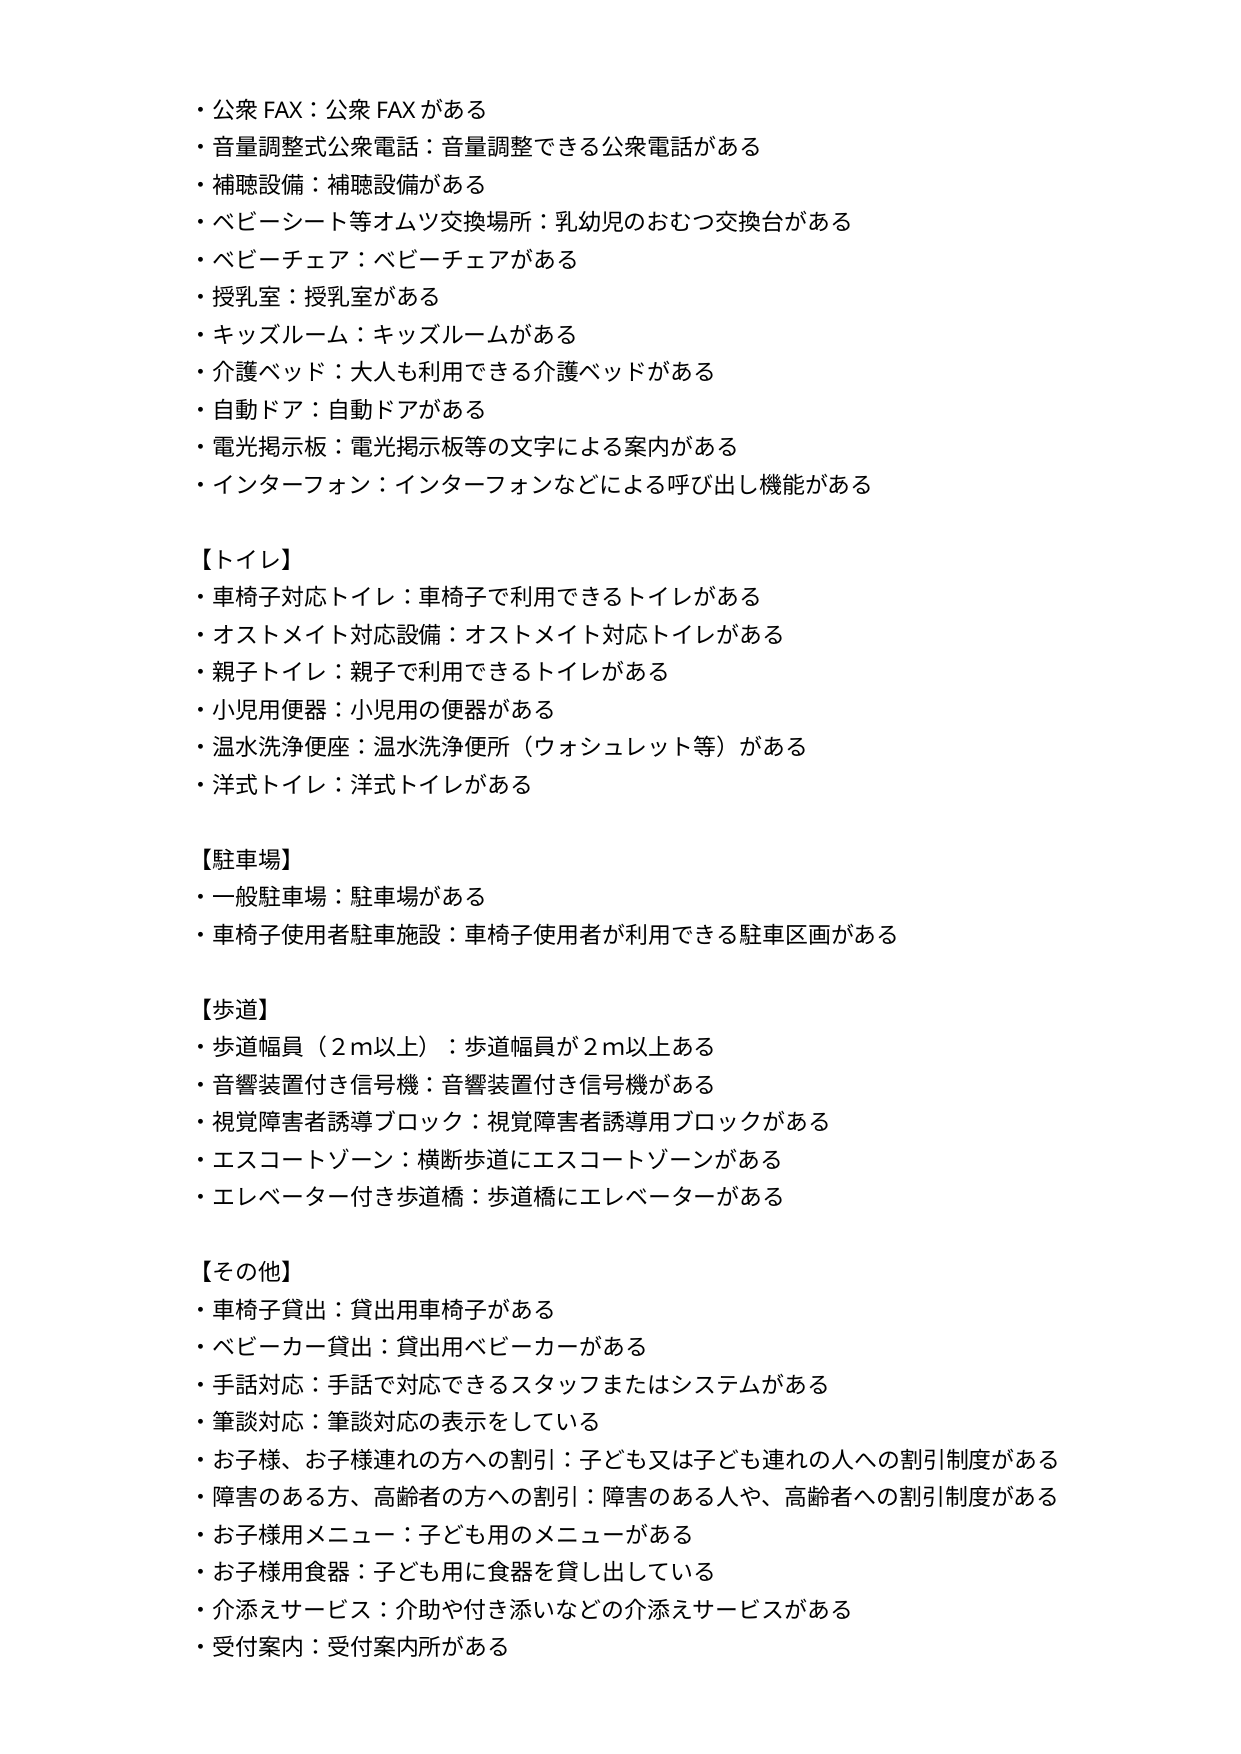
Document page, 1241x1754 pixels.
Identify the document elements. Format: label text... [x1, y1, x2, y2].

text ・視覚障害者誘導ブロック：視覚障害者誘導用ブロックがある [189, 1102, 1165, 1139]
text ・音量調整式公衆電話：音量調整できる公衆電話がある [189, 127, 1165, 164]
text ・お子様用メニュー：子ども用のメニューがある [189, 1514, 1165, 1552]
text ・お子様用食器：子ども用に食器を貸し出している [189, 1552, 1165, 1589]
text ・エスコートゾーン：横断歩道にエスコートゾーンがある [189, 1139, 1165, 1177]
text ・ベビーチェア：ベビーチェアがある [189, 239, 1165, 277]
text ・歩道幅員（２ｍ以上）：歩道幅員が２ｍ以上ある [189, 1027, 1165, 1064]
text 【歩道】 [167, 989, 1165, 1027]
text ・温水洗浄便座：温水洗浄便所（ウォシュレット等）がある [189, 727, 1165, 764]
text 【その他】 [167, 1252, 1165, 1289]
text ・補聴設備：補聴設備がある [189, 164, 1165, 202]
text ・お子様、お子様連れの方への割引：子ども又は子ども連れの人への割引制度がある [189, 1439, 1165, 1477]
text ・洋式トイレ：洋式トイレがある [189, 764, 1165, 802]
text ・ベビーシート等オムツ交換場所：乳幼児のおむつ交換台がある [189, 202, 1165, 239]
text ・ベビーカー貸出：貸出用ベビーカーがある [189, 1327, 1165, 1364]
text ・車椅子使用者駐車施設：車椅子使用者が利用できる駐車区画がある [189, 914, 1165, 952]
text ・キッズルーム：キッズルームがある [189, 314, 1165, 352]
text ・車椅子対応トイレ：車椅子で利用できるトイレがある [189, 577, 1165, 614]
text ・筆談対応：筆談対応の表示をしている [189, 1402, 1165, 1439]
text ・手話対応：手話で対応できるスタッフまたはシステムがある [189, 1364, 1165, 1402]
text ・オストメイト対応設備：オストメイト対応トイレがある [189, 614, 1165, 652]
text ・公衆FAX：公衆FAXがある [189, 89, 1165, 127]
text ・親子トイレ：親子で利用できるトイレがある [189, 652, 1165, 689]
text ・障害のある方、高齢者の方への割引：障害のある人や、高齢者への割引制度がある [189, 1477, 1165, 1514]
text ・エレベーター付き歩道橋：歩道橋にエレベーターがある [189, 1177, 1165, 1214]
text ・介添えサービス：介助や付き添いなどの介添えサービスがある [189, 1589, 1165, 1627]
text ・自動ドア：自動ドアがある [189, 389, 1165, 427]
text ・介護ベッド：大人も利用できる介護ベッドがある [189, 352, 1165, 389]
text ・音響装置付き信号機：音響装置付き信号機がある [189, 1064, 1165, 1102]
text ・受付案内：受付案内所がある [189, 1627, 1165, 1664]
text ・インターフォン：インターフォンなどによる呼び出し機能がある [189, 464, 1165, 502]
text 【トイレ】 [167, 539, 1165, 577]
text ・電光掲示板：電光掲示板等の文字による案内がある [189, 427, 1165, 464]
text 【駐車場】 [167, 839, 1165, 877]
text ・車椅子貸出：貸出用車椅子がある [189, 1289, 1165, 1327]
text ・小児用便器：小児用の便器がある [189, 689, 1165, 727]
text ・授乳室：授乳室がある [189, 277, 1165, 314]
text ・一般駐車場：駐車場がある [189, 877, 1165, 914]
